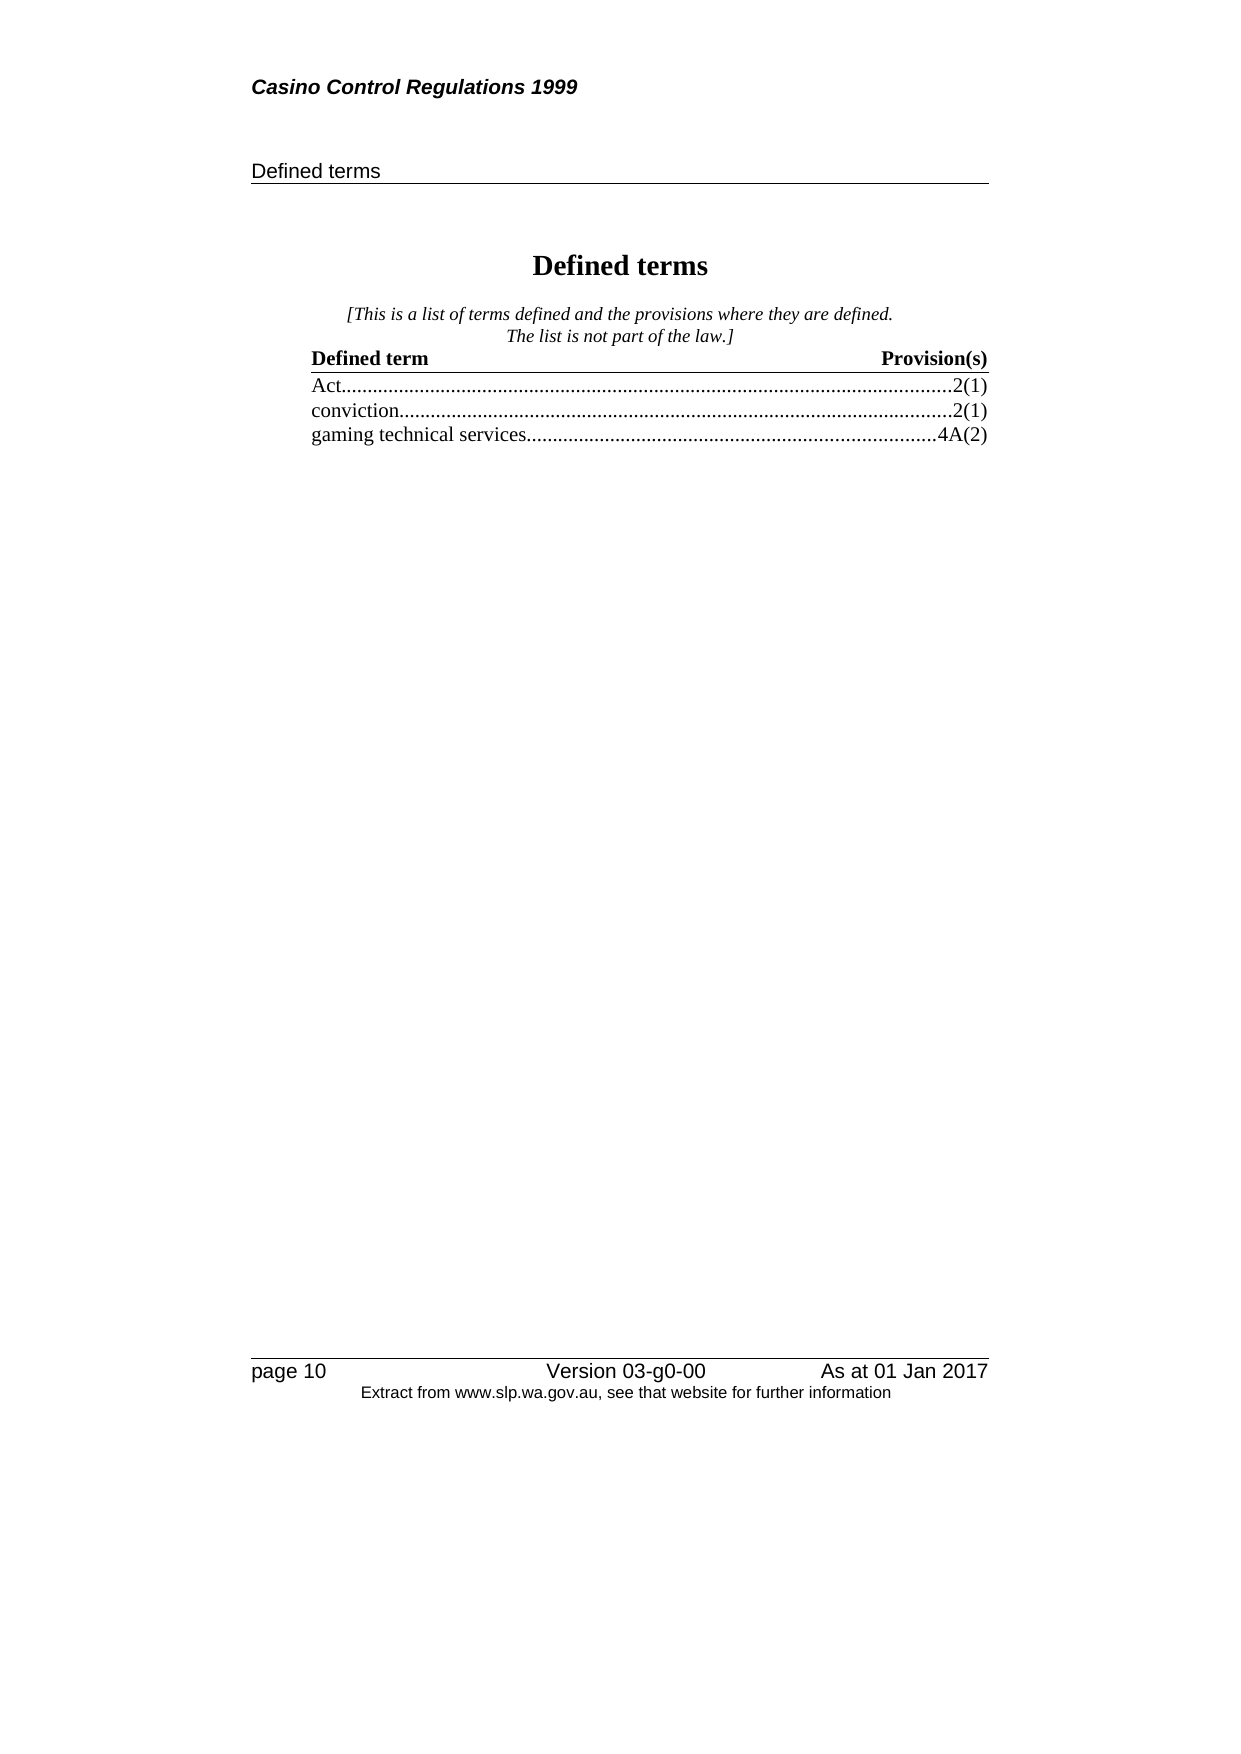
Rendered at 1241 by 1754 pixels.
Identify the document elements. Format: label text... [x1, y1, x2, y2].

text Act 2(1) [311, 373, 929, 397]
text [This is a list of terms defined and the provisions where they are defined. The list is not part of the law.] [339, 303, 901, 346]
text conviction 2(1) [311, 397, 929, 422]
text Defined term Provision(s) [311, 346, 989, 372]
text gaming technical services 4A(2) [311, 422, 929, 446]
subtitle Defined terms [251, 248, 989, 282]
